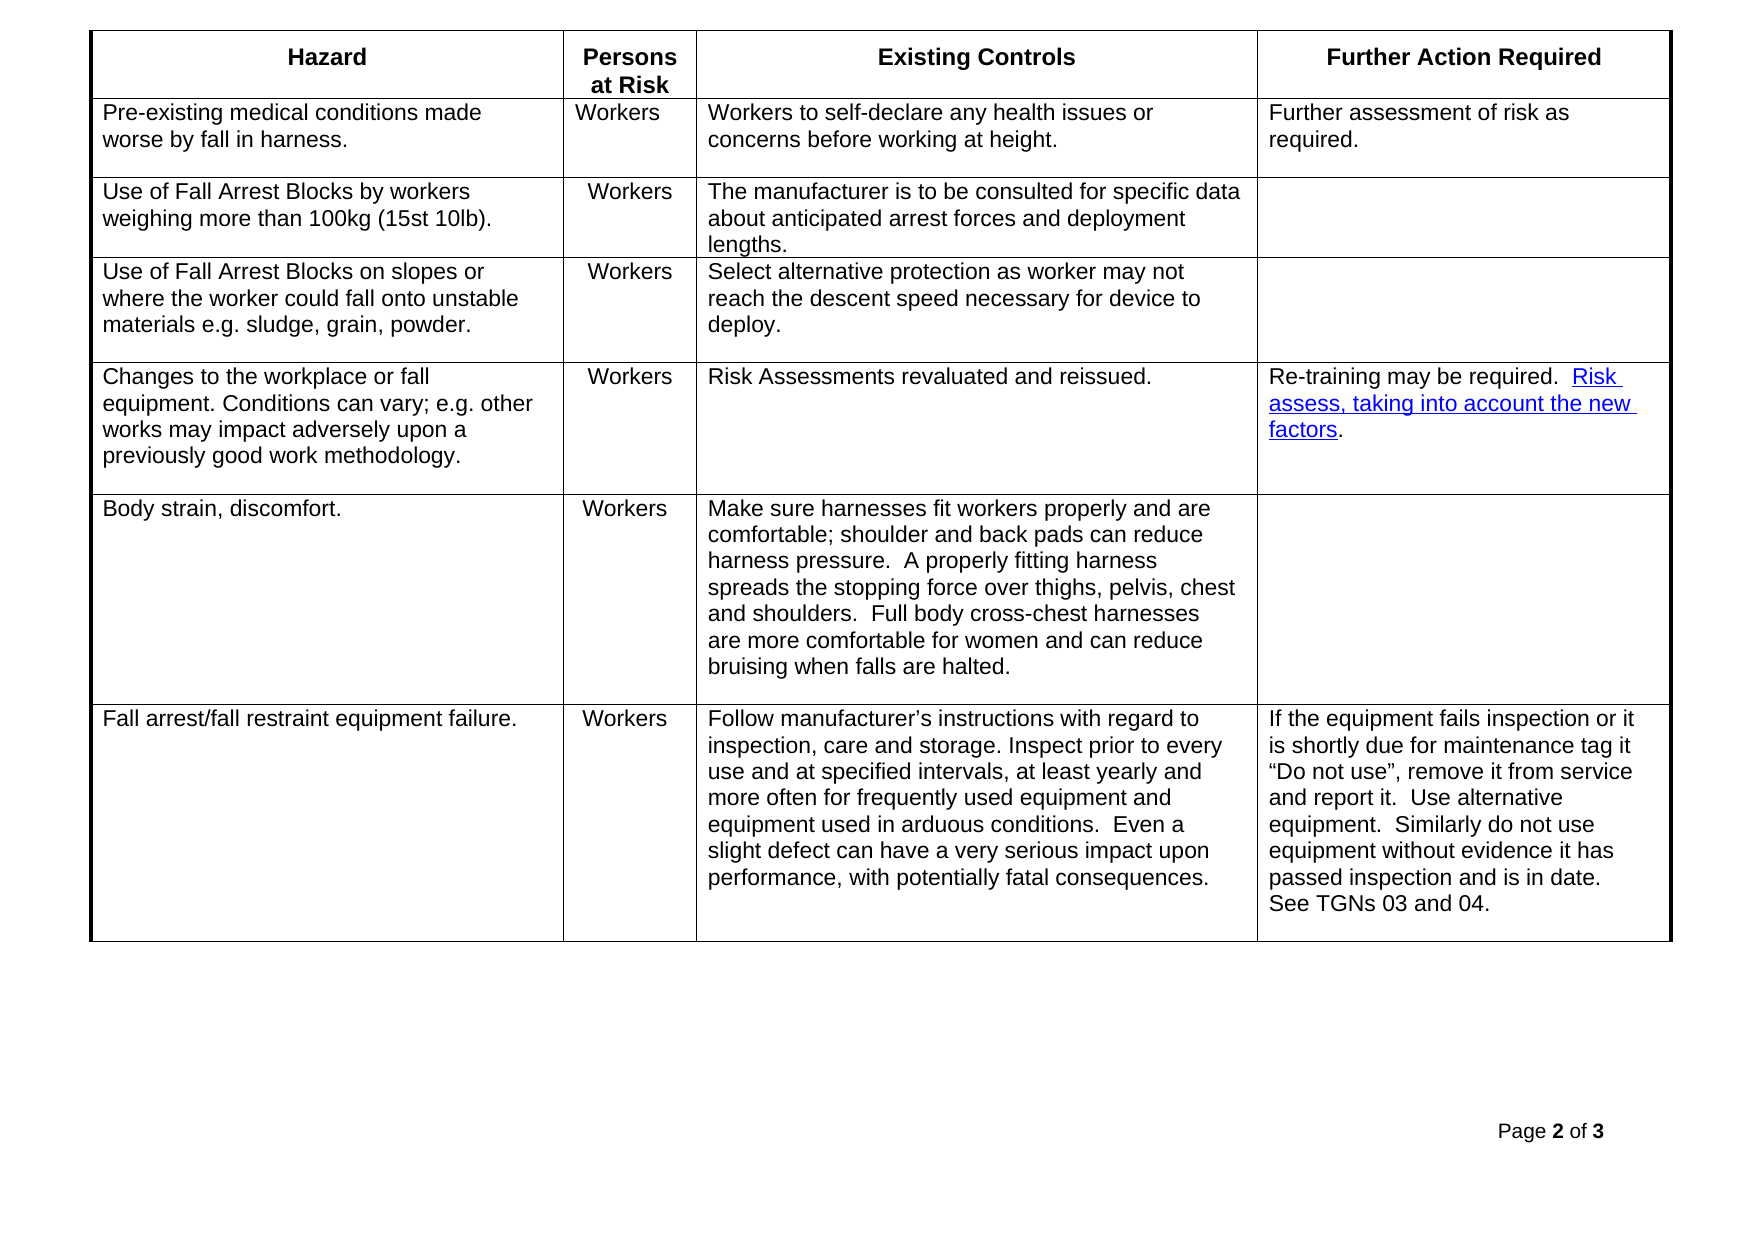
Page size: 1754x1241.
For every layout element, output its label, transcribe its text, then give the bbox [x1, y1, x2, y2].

table_cell If the equipment fails inspection or it is shortly due for maintenance tag it “Do not use”, remove it from service and report it. Use alternative equipment. Similarly do not use equipment without evidence it has passed inspection and is in date. See TGNs 03 and 04. [1258, 705, 1669, 941]
table_cell [1258, 178, 1669, 257]
table_cell [1258, 258, 1669, 362]
table_cell Hazard [93, 31, 563, 98]
table_cell The manufacturer is to be consulted for specific data about anticipated arrest forces and deployment lengths. [697, 178, 1257, 257]
table_cell Workers to self-declare any health issues or concerns before working at height. [697, 99, 1257, 177]
table_cell Changes to the workplace or fall equipment. Conditions can vary; e.g. other works may impact adversely upon a previously good work methodology. [93, 363, 563, 494]
table_cell Workers [564, 258, 696, 362]
table_cell Select alternative protection as worker may not reach the descent speed necessary for device to deploy. [697, 258, 1257, 362]
table_cell Workers [564, 99, 696, 177]
table_cell Risk Assessments revaluated and reissued. [697, 363, 1257, 494]
table_cell Further assessment of risk as required. [1258, 99, 1669, 177]
table_cell Workers [564, 495, 696, 704]
table_cell Use of Fall Arrest Blocks by workers weighing more than 100kg (15st 10lb). [93, 178, 563, 257]
table_cell Make sure harnesses fit workers properly and are comfortable; shoulder and back pads can reduce harness pressure. A properly fitting harness spreads the stopping force over thighs, pelvis, chest and shoulders. Full body cross-chest harnesses are more comfortable for women and can reduce bruising when falls are halted. [697, 495, 1257, 704]
table_cell Further Action Required [1258, 31, 1669, 98]
table_cell Fall arrest/fall restraint equipment failure. [93, 705, 563, 941]
table_cell [1258, 495, 1669, 704]
table_cell Existing Controls [697, 31, 1257, 98]
table_cell Re-training may be required. Risk assess, taking into account the new factors. [1258, 363, 1669, 494]
table_cell Workers [564, 178, 696, 257]
table_cell Workers [564, 705, 696, 941]
table_cell Body strain, discomfort. [93, 495, 563, 704]
table_cell Follow manufacturer’s instructions with regard to inspection, care and storage. Inspect prior to every use and at specified intervals, at least yearly and more often for frequently used equipment and equipment used in arduous conditions. Even a slight defect can have a very serious impact upon performance, with potentially fatal consequences. [697, 705, 1257, 941]
table_cell Workers [564, 363, 696, 494]
table_cell Persons at Risk [564, 31, 696, 98]
table_cell Pre-existing medical conditions made worse by fall in harness. [93, 99, 563, 177]
table_cell Use of Fall Arrest Blocks on slopes or where the worker could fall onto unstable materials e.g. sludge, grain, powder. [93, 258, 563, 362]
